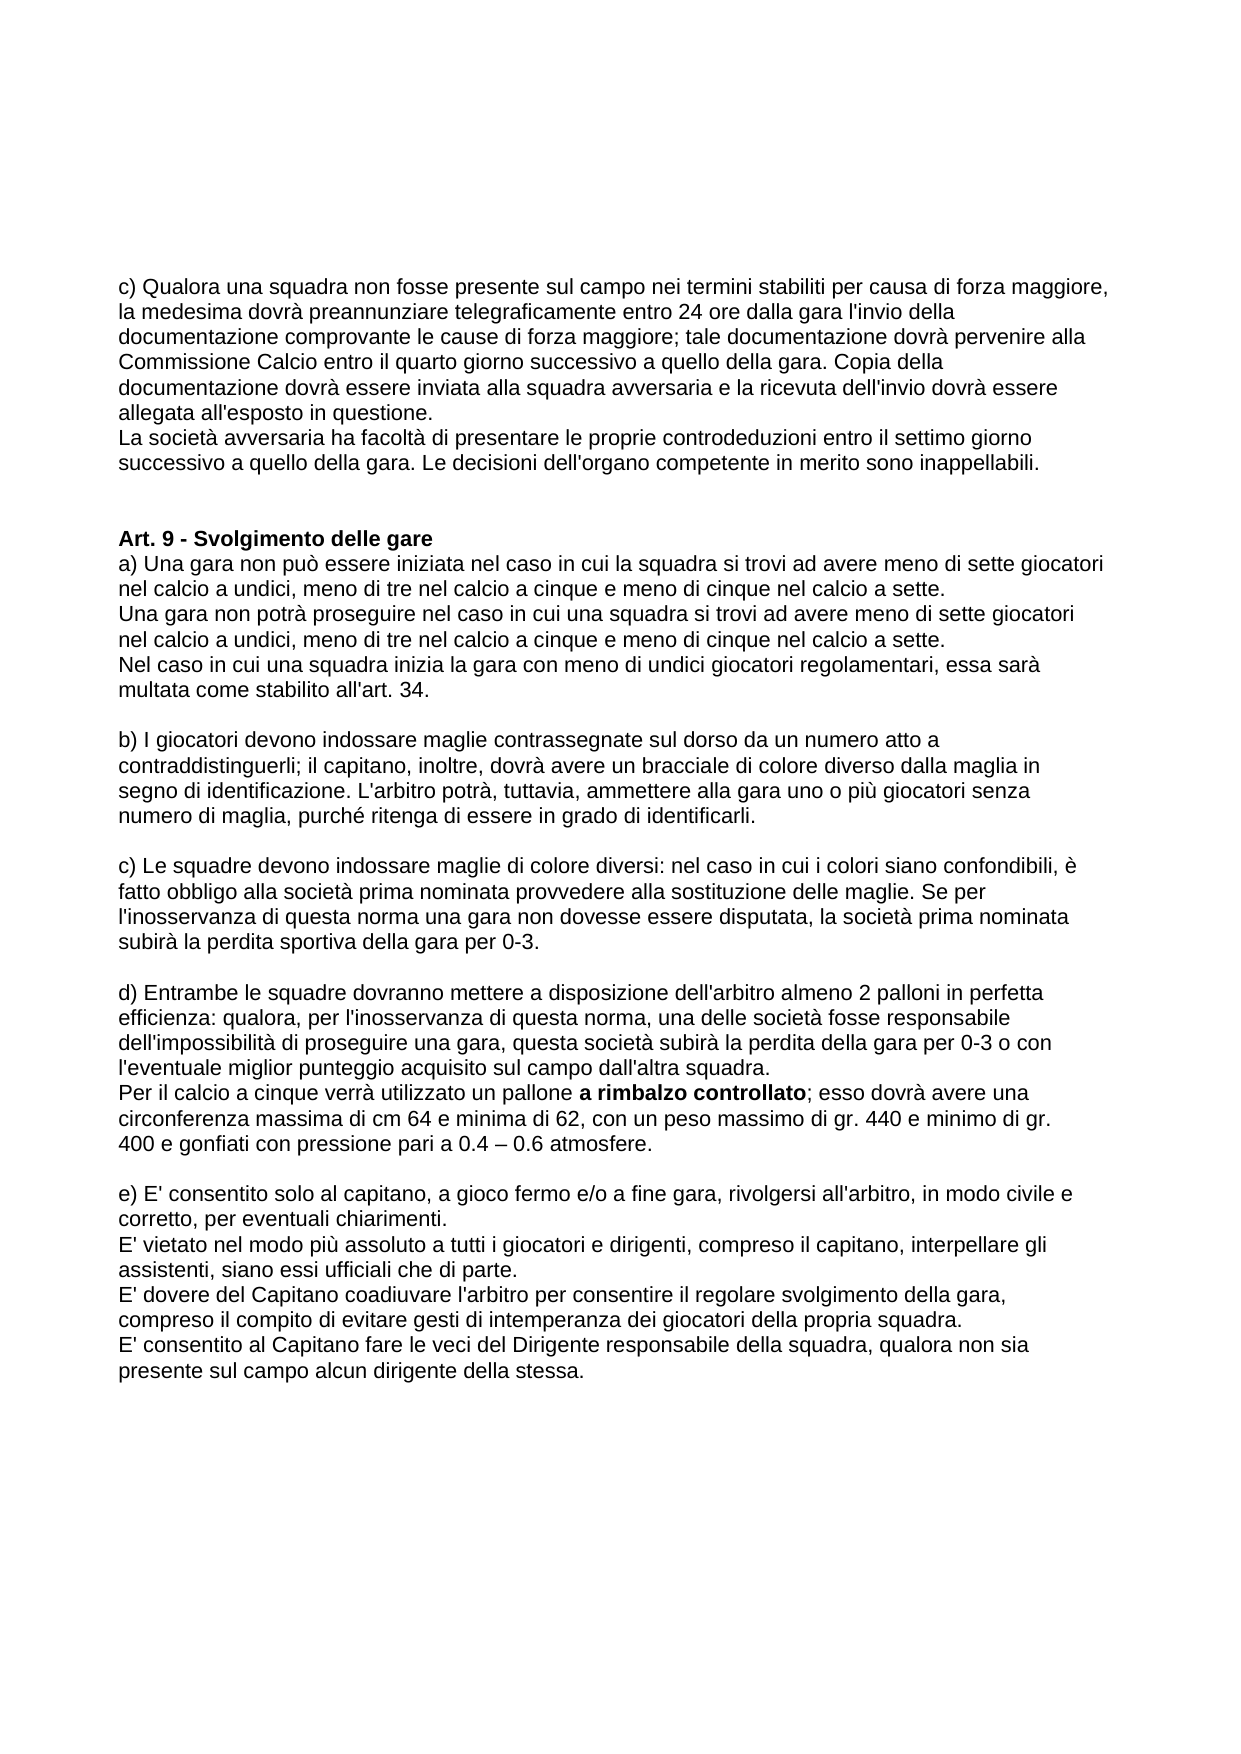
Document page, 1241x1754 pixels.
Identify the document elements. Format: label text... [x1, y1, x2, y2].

text nel calcio a undici, meno di tre nel calcio a cinque e meno di cinque nel calcio a sette. [118, 627, 1122, 652]
text la medesima dovrà preannunziare telegraficamente entro 24 ore dalla gara l'invio della [118, 299, 1122, 324]
text Commissione Calcio entro il quarto giorno successivo a quello della gara. Copia della [118, 349, 1122, 374]
text Una gara non potrà proseguire nel caso in cui una squadra si trovi ad avere meno di sette giocatori [118, 601, 1122, 627]
text b) I giocatori devono indossare maglie contrassegnate sul dorso da un numero atto a [118, 727, 1122, 753]
text assistenti, siano essi ufficiali che di parte. [118, 1257, 1122, 1282]
text e) E' consentito solo al capitano, a gioco fermo e/o a fine gara, rivolgersi all'arbitro, in modo civile e [118, 1181, 1122, 1206]
text compreso il compito di evitare gesti di intemperanza dei giocatori della propria squadra. [118, 1307, 1122, 1332]
text allegata all'esposto in questione. [118, 400, 1122, 425]
text E' dovere del Capitano coadiuvare l'arbitro per consentire il regolare svolgimento della gara, [118, 1282, 1122, 1307]
text Nel caso in cui una squadra inizia la gara con meno di undici giocatori regolamentari, essa sarà [118, 652, 1122, 677]
text E' consentito al Capitano fare le veci del Dirigente responsabile della squadra, qualora non sia [118, 1332, 1122, 1358]
text numero di maglia, purché ritenga di essere in grado di identificarli. [118, 803, 1122, 828]
text documentazione dovrà essere inviata alla squadra avversaria e la ricevuta dell'invio dovrà essere [118, 374, 1122, 400]
text successivo a quello della gara. Le decisioni dell'organo competente in merito sono inappellabili. [118, 450, 1122, 475]
text Art. 9 - Svolgimento delle gare [118, 526, 1122, 551]
text subirà la perdita sportiva della gara per 0-3. [118, 929, 1122, 954]
text a) Una gara non può essere iniziata nel caso in cui la squadra si trovi ad avere meno di sette giocatori [118, 551, 1122, 576]
text contraddistinguerli; il capitano, inoltre, dovrà avere un bracciale di colore diverso dalla maglia in [118, 753, 1122, 778]
text corretto, per eventuali chiarimenti. [118, 1206, 1122, 1232]
text segno di identificazione. L'arbitro potrà, tuttavia, ammettere alla gara uno o più giocatori senza [118, 778, 1122, 803]
text 400 e gonfiati con pressione pari a 0.4 – 0.6 atmosfere. [118, 1131, 1122, 1156]
text nel calcio a undici, meno di tre nel calcio a cinque e meno di cinque nel calcio a sette. [118, 576, 1122, 601]
text presente sul campo alcun dirigente della stessa. [118, 1358, 1122, 1383]
text La società avversaria ha facoltà di presentare le proprie controdeduzioni entro il settimo giorno [118, 425, 1122, 450]
text efficienza: qualora, per l'inosservanza di questa norma, una delle società fosse responsabile [118, 1005, 1122, 1030]
text documentazione comprovante le cause di forza maggiore; tale documentazione dovrà pervenire alla [118, 324, 1122, 349]
text d) Entrambe le squadre dovranno mettere a disposizione dell'arbitro almeno 2 palloni in perfetta [118, 979, 1122, 1005]
text fatto obbligo alla società prima nominata provvedere alla sostituzione delle maglie. Se per [118, 879, 1122, 904]
text dell'impossibilità di proseguire una gara, questa società subirà la perdita della gara per 0-3 o con [118, 1030, 1122, 1055]
text c) Qualora una squadra non fosse presente sul campo nei termini stabiliti per causa di forza maggiore, [118, 274, 1122, 299]
text E' vietato nel modo più assoluto a tutti i giocatori e dirigenti, compreso il capitano, interpellare gli [118, 1232, 1122, 1257]
text multata come stabilito all'art. 34. [118, 677, 1122, 702]
text l'eventuale miglior punteggio acquisito sul campo dall'altra squadra. [118, 1055, 1122, 1080]
text circonferenza massima di cm 64 e minima di 62, con un peso massimo di gr. 440 e minimo di gr. [118, 1106, 1122, 1131]
text Per il calcio a cinque verrà utilizzato un pallone a rimbalzo controllato; esso dovrà avere una [118, 1080, 1122, 1106]
text c) Le squadre devono indossare maglie di colore diversi: nel caso in cui i colori siano confondibili, è [118, 853, 1122, 879]
text l'inosservanza di questa norma una gara non dovesse essere disputata, la società prima nominata [118, 904, 1122, 929]
